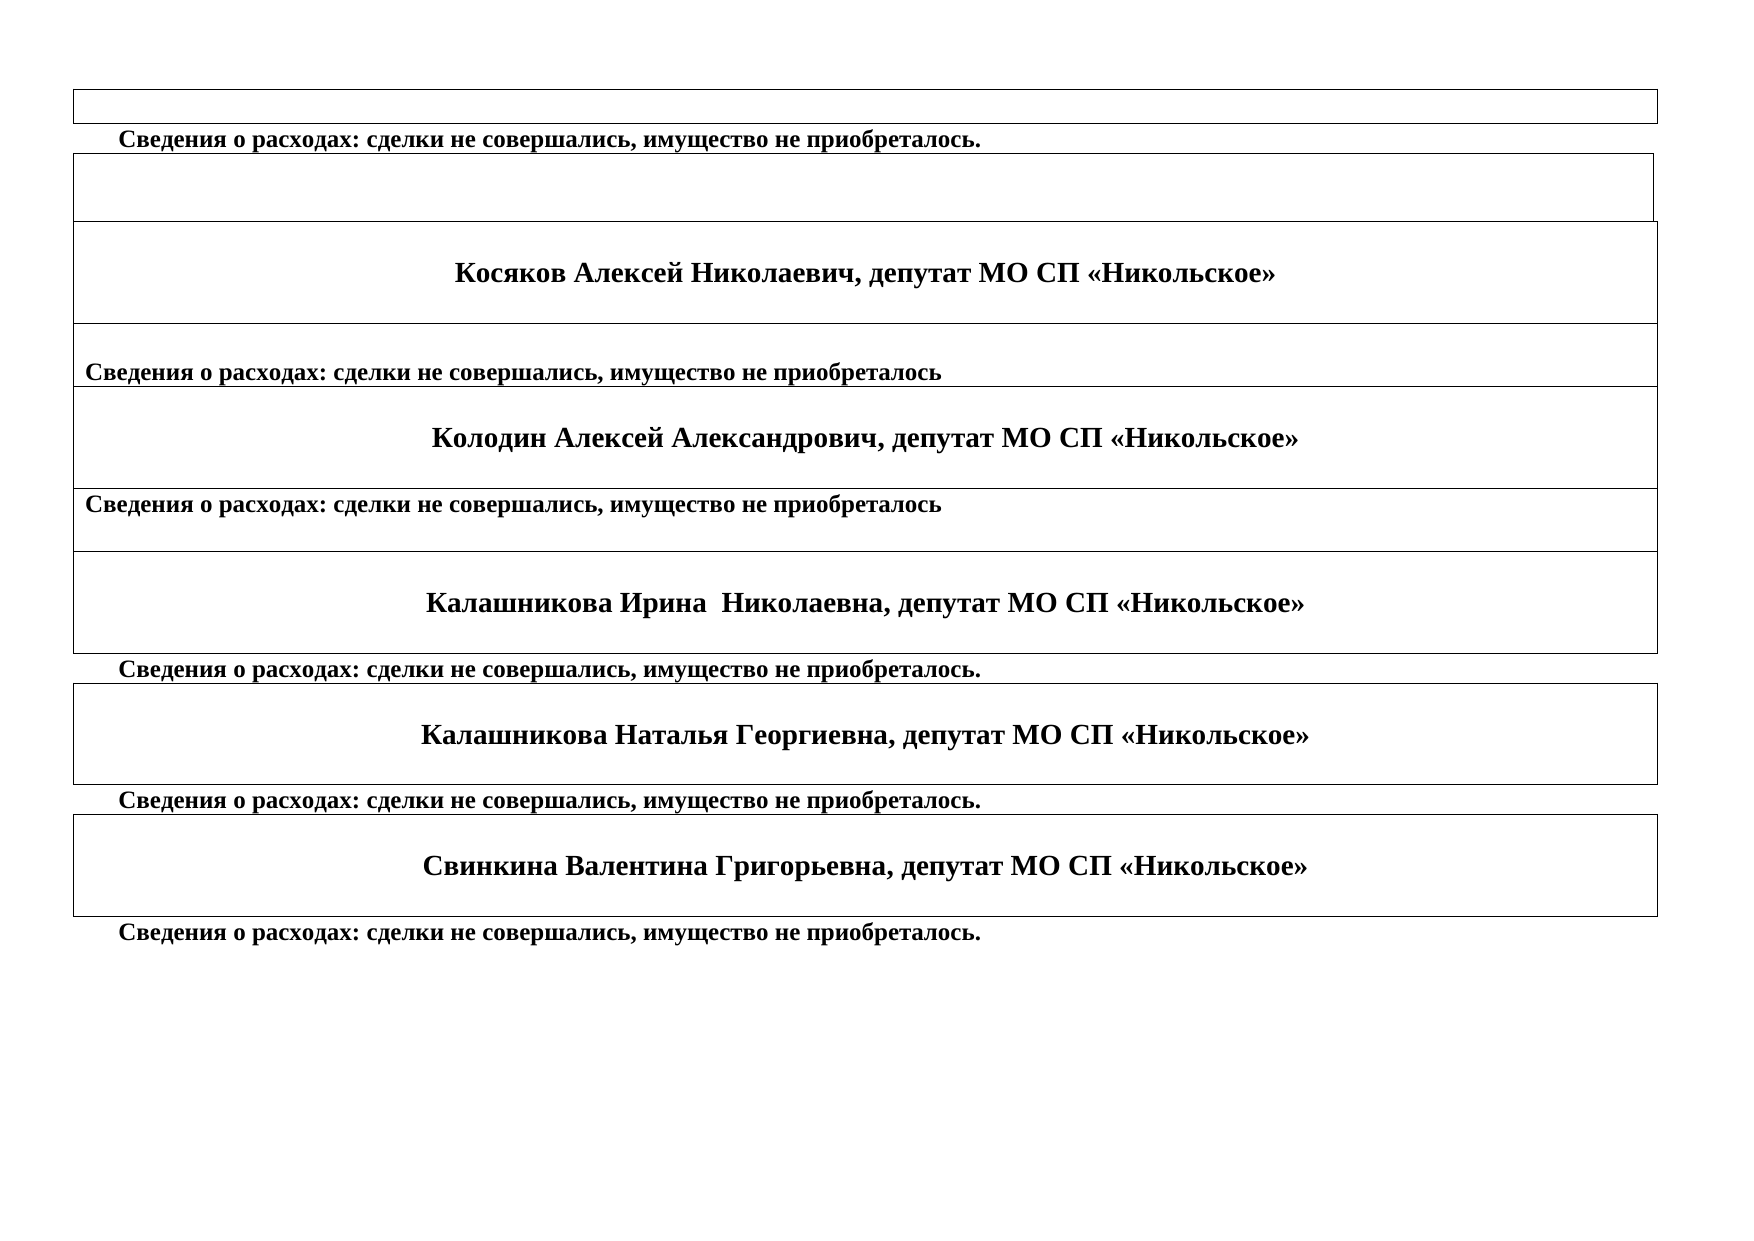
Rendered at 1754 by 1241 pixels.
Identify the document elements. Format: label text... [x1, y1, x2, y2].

table_header Свинкина Валентина Григорьевна, депутат МО СП «Никольское» [74, 815, 1657, 916]
table_cell Косяков Алексей Николаевич, депутат МО СП «Никольское» [74, 222, 1657, 323]
table_cell Калашникова Ирина Николаевна, депутат МО СП «Никольское» [74, 552, 1657, 653]
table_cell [74, 90, 1657, 123]
table_cell Сведения о расходах: сделки не совершались, имущество не приобреталось [74, 489, 1657, 551]
table_header [74, 154, 1653, 221]
text Сведения о расходах: сделки не совершались, имущество не приобреталось. [118, 785, 1636, 814]
table_cell Сведения о расходах: сделки не совершались, имущество не приобреталось [74, 324, 1657, 386]
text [118, 124, 1636, 153]
table_cell Колодин Алексей Александрович, депутат МО СП «Никольское» [74, 387, 1657, 488]
text Сведения о расходах: сделки не совершались, имущество не приобреталось. [118, 917, 1636, 945]
text Сведения о расходах: сделки не совершались, имущество не приобреталось. [118, 654, 1636, 682]
table_header Калашникова Наталья Георгиевна, депутат МО СП «Никольское» [74, 684, 1657, 784]
